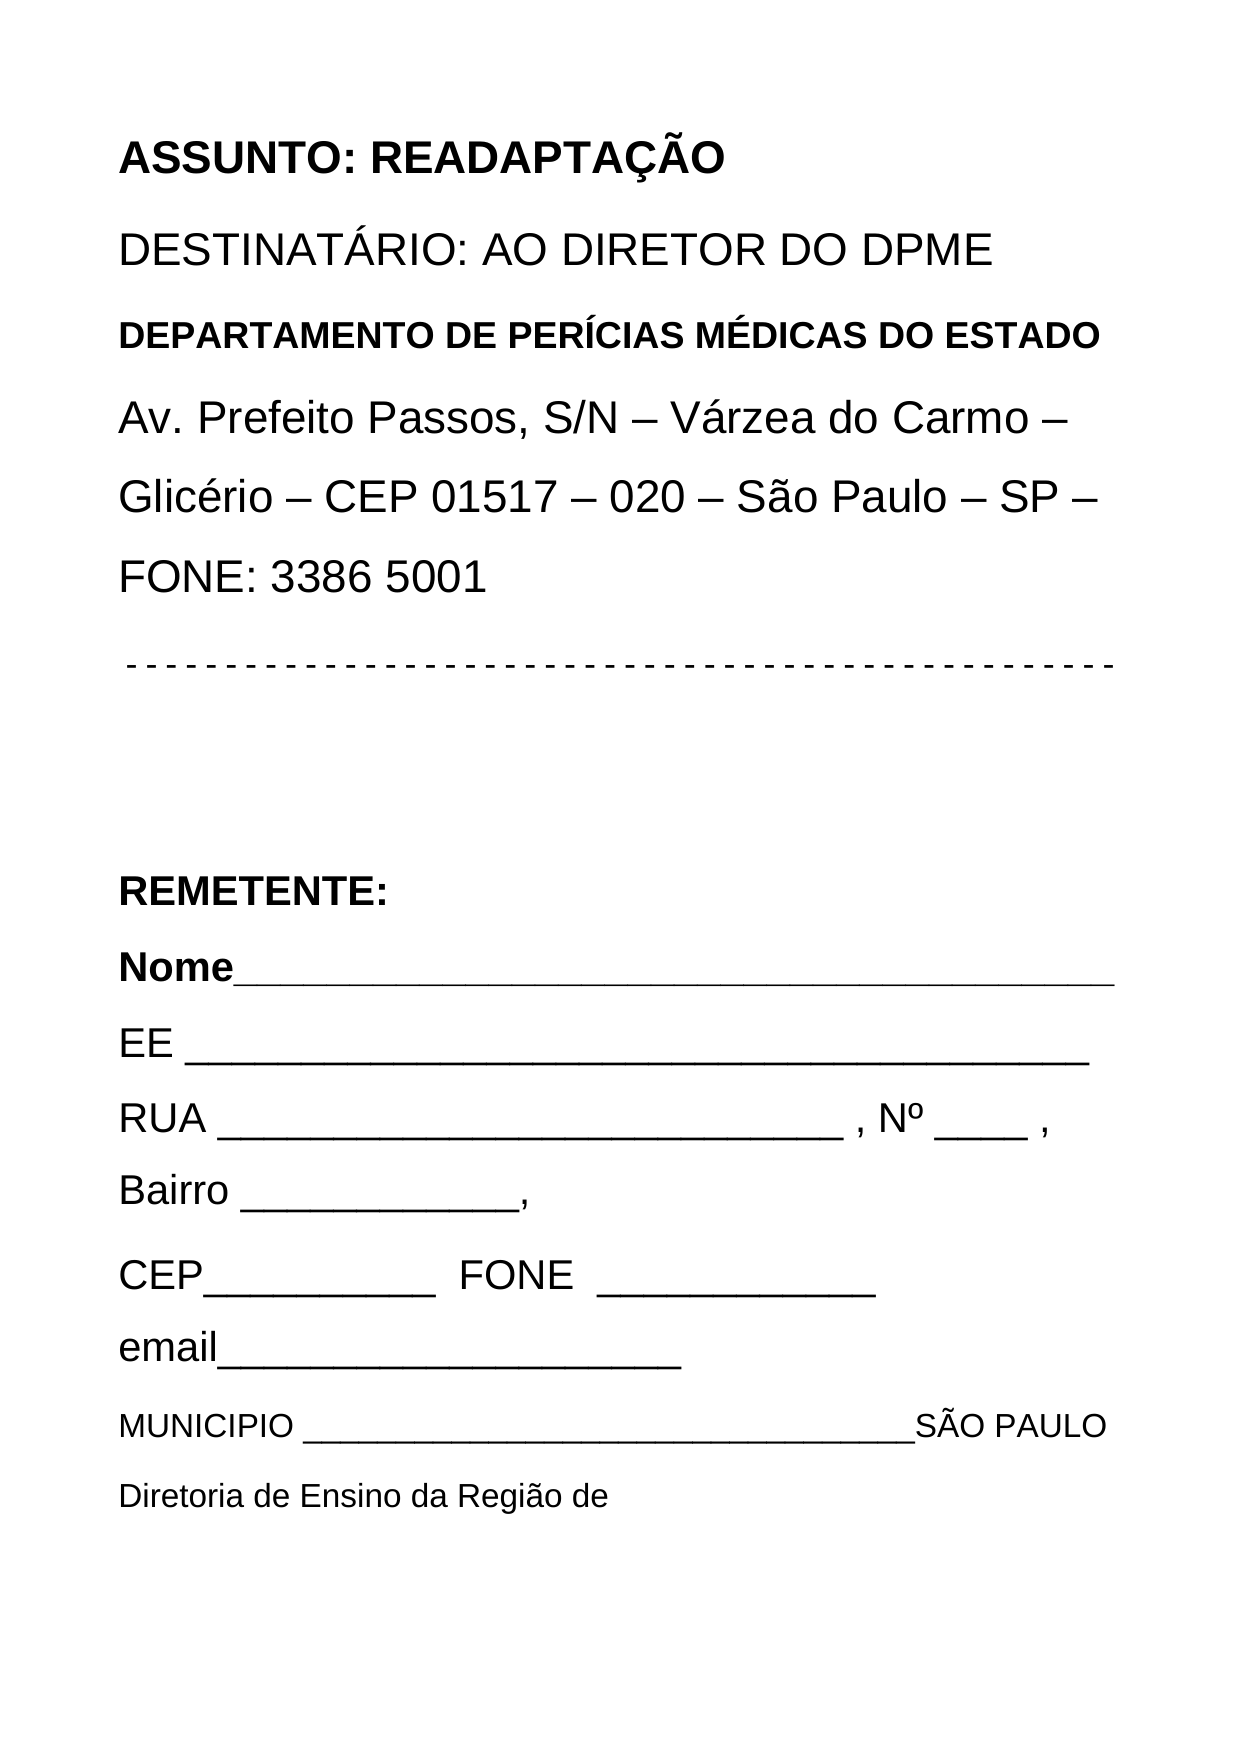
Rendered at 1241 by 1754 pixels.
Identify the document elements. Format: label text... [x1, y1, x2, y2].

text EE _______________________________________ [118, 1018, 1122, 1066]
text - - - - - - - - - - - - - - - - - - - - - - - - - - - - - - - - - - - - - - - - - - - - - - - - - - [118, 641, 1122, 686]
text REMETENTE: [118, 866, 1122, 914]
text Diretoria de Ensino da Região de [118, 1476, 1122, 1515]
text ASSUNTO: READAPTAÇÃO [118, 131, 1122, 183]
text MUNICIPIO _________________________________SÃO PAULO [118, 1406, 1122, 1445]
text Av. Prefeito Passos, S/N – Várzea do Carmo – Glicério – CEP 01517 – 020 – São Paulo – SP – FONE: 3386 5001 [118, 391, 1122, 602]
text RUA ___________________________ , Nº ____ , Bairro ____________, [118, 1094, 1122, 1214]
text CEP__________ FONE ____________ email____________________ [118, 1250, 1122, 1370]
text DEPARTAMENTO DE PERÍCIAS MÉDICAS DO ESTADO [118, 314, 1122, 357]
text Nome______________________________________ [118, 942, 1122, 990]
text DESTINATÁRIO: AO DIRETOR DO DPME [118, 222, 1122, 275]
